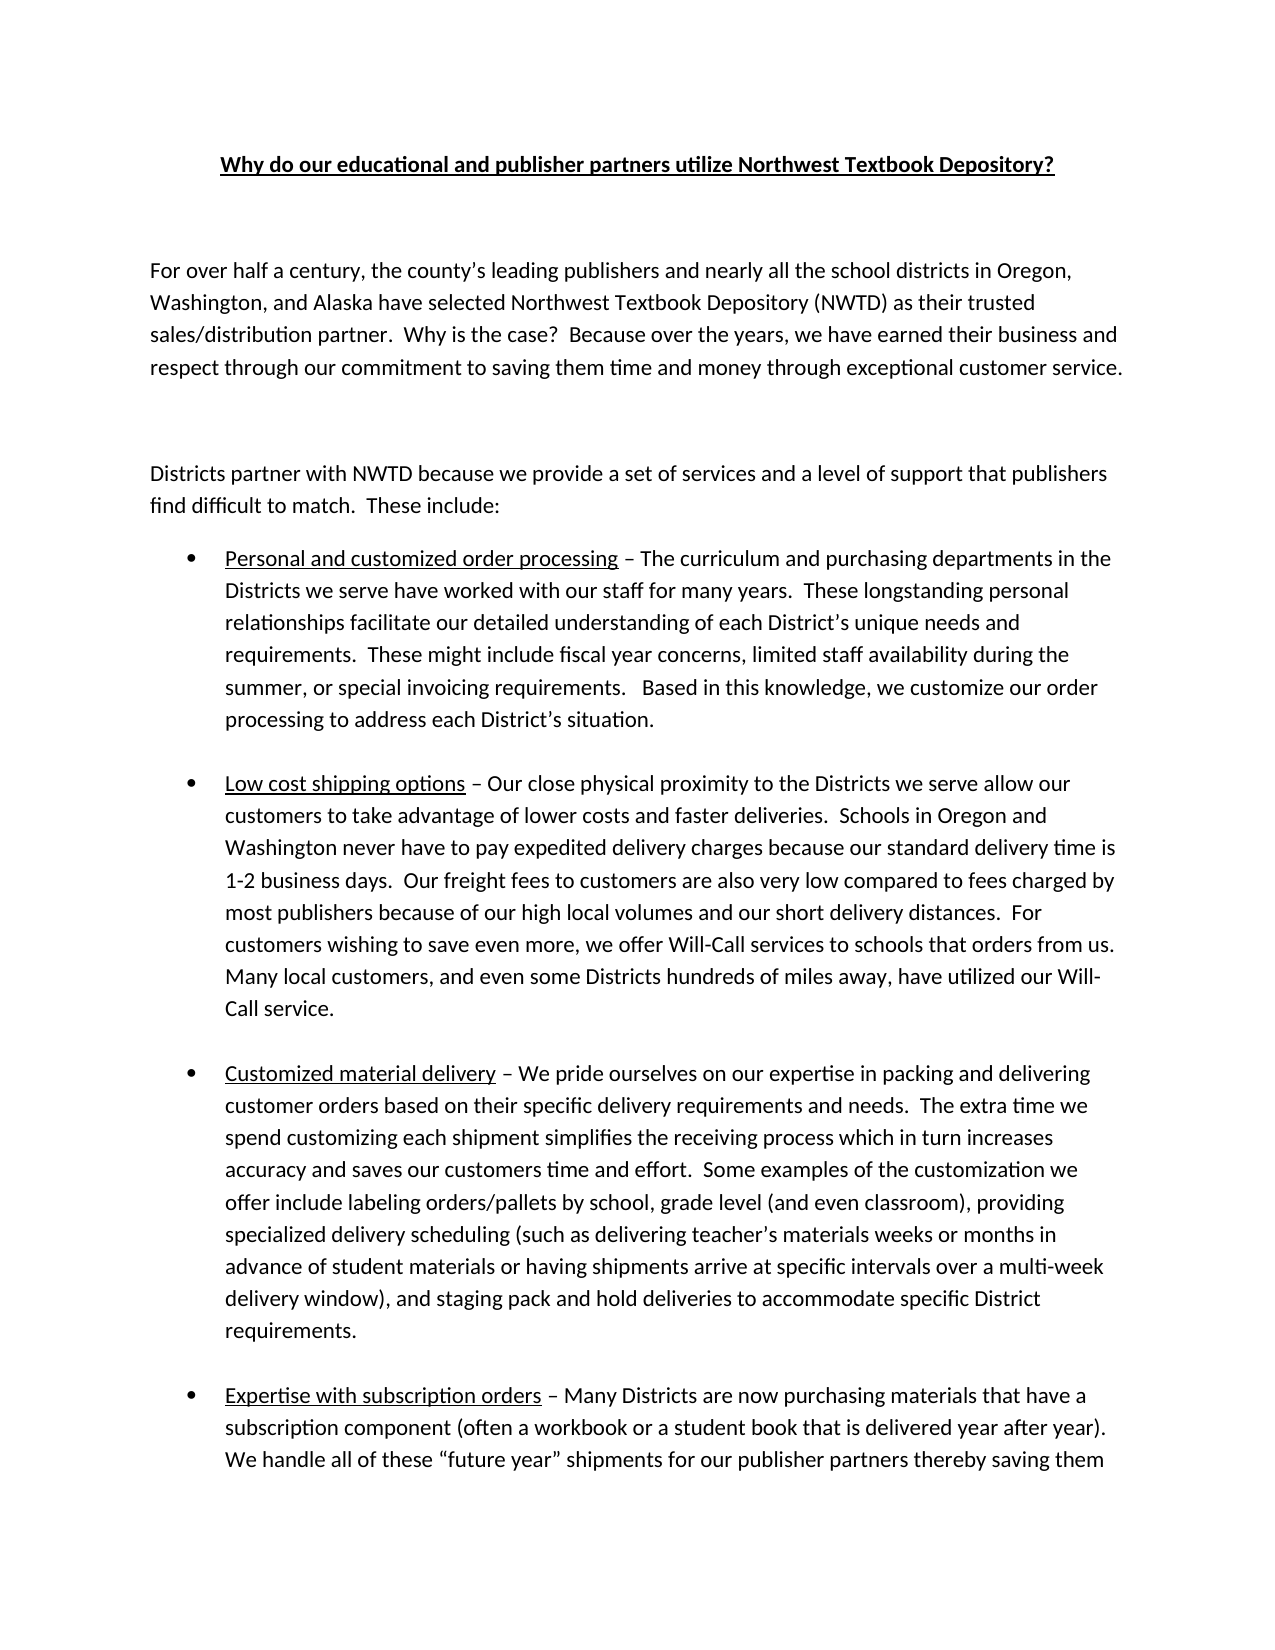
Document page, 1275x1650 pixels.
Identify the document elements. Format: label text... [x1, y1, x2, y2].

text For over half a century, the county’s leading publishers and nearly all the school districts in Oregon, Washington, and Alaska have selected Northwest Textbook Depository (NWTD) as their trusted sales/distribution partner. Why is the case? Because over the years, we have earned their business and respect through our commitment to saving them time and money through exceptional customer service. [150, 256, 1125, 381]
text Why do our educational and publisher partners utilize Northwest Textbook Depository? [150, 150, 1125, 178]
list Customized material delivery – We pride ourselves on our expertise in packing and delivering customer orders based on their specific delivery requirements and needs. The extra time we spend customizing each shipment simplifies the receiving process which in turn increases accuracy and saves our customers time and effort. Some examples of the customization we offer include labeling orders/pallets by school, grade level (and even classroom), providing specialized delivery scheduling (such as delivering teacher’s materials weeks or months in advance of student materials or having shipments arrive at specific intervals over a multi-week delivery window), and staging pack and hold deliveries to accommodate specific District requirements. [187, 1059, 1125, 1344]
list Low cost shipping options – Our close physical proximity to the Districts we serve allow our customers to take advantage of lower costs and faster deliveries. Schools in Oregon and Washington never have to pay expedited delivery charges because our standard delivery time is 1-2 business days. Our freight fees to customers are also very low compared to fees charged by most publishers because of our high local volumes and our short delivery distances. For customers wishing to save even more, we offer Will-Call services to schools that orders from us. Many local customers, and even some Districts hundreds of miles away, have utilized our Will-Call service. [187, 769, 1125, 1022]
text Districts partner with NWTD because we provide a set of services and a level of support that publishers find difficult to match. These include: [150, 459, 1125, 519]
list Personal and customized order processing – The curriculum and purchasing departments in the Districts we serve have worked with our staff for many years. These longstanding personal relationships facilitate our detailed understanding of each District’s unique needs and requirements. These might include fiscal year concerns, limited staff availability during the summer, or special invoicing requirements. Based in this knowledge, we customize our order processing to address each District’s situation. [187, 544, 1125, 733]
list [187, 1381, 1125, 1473]
